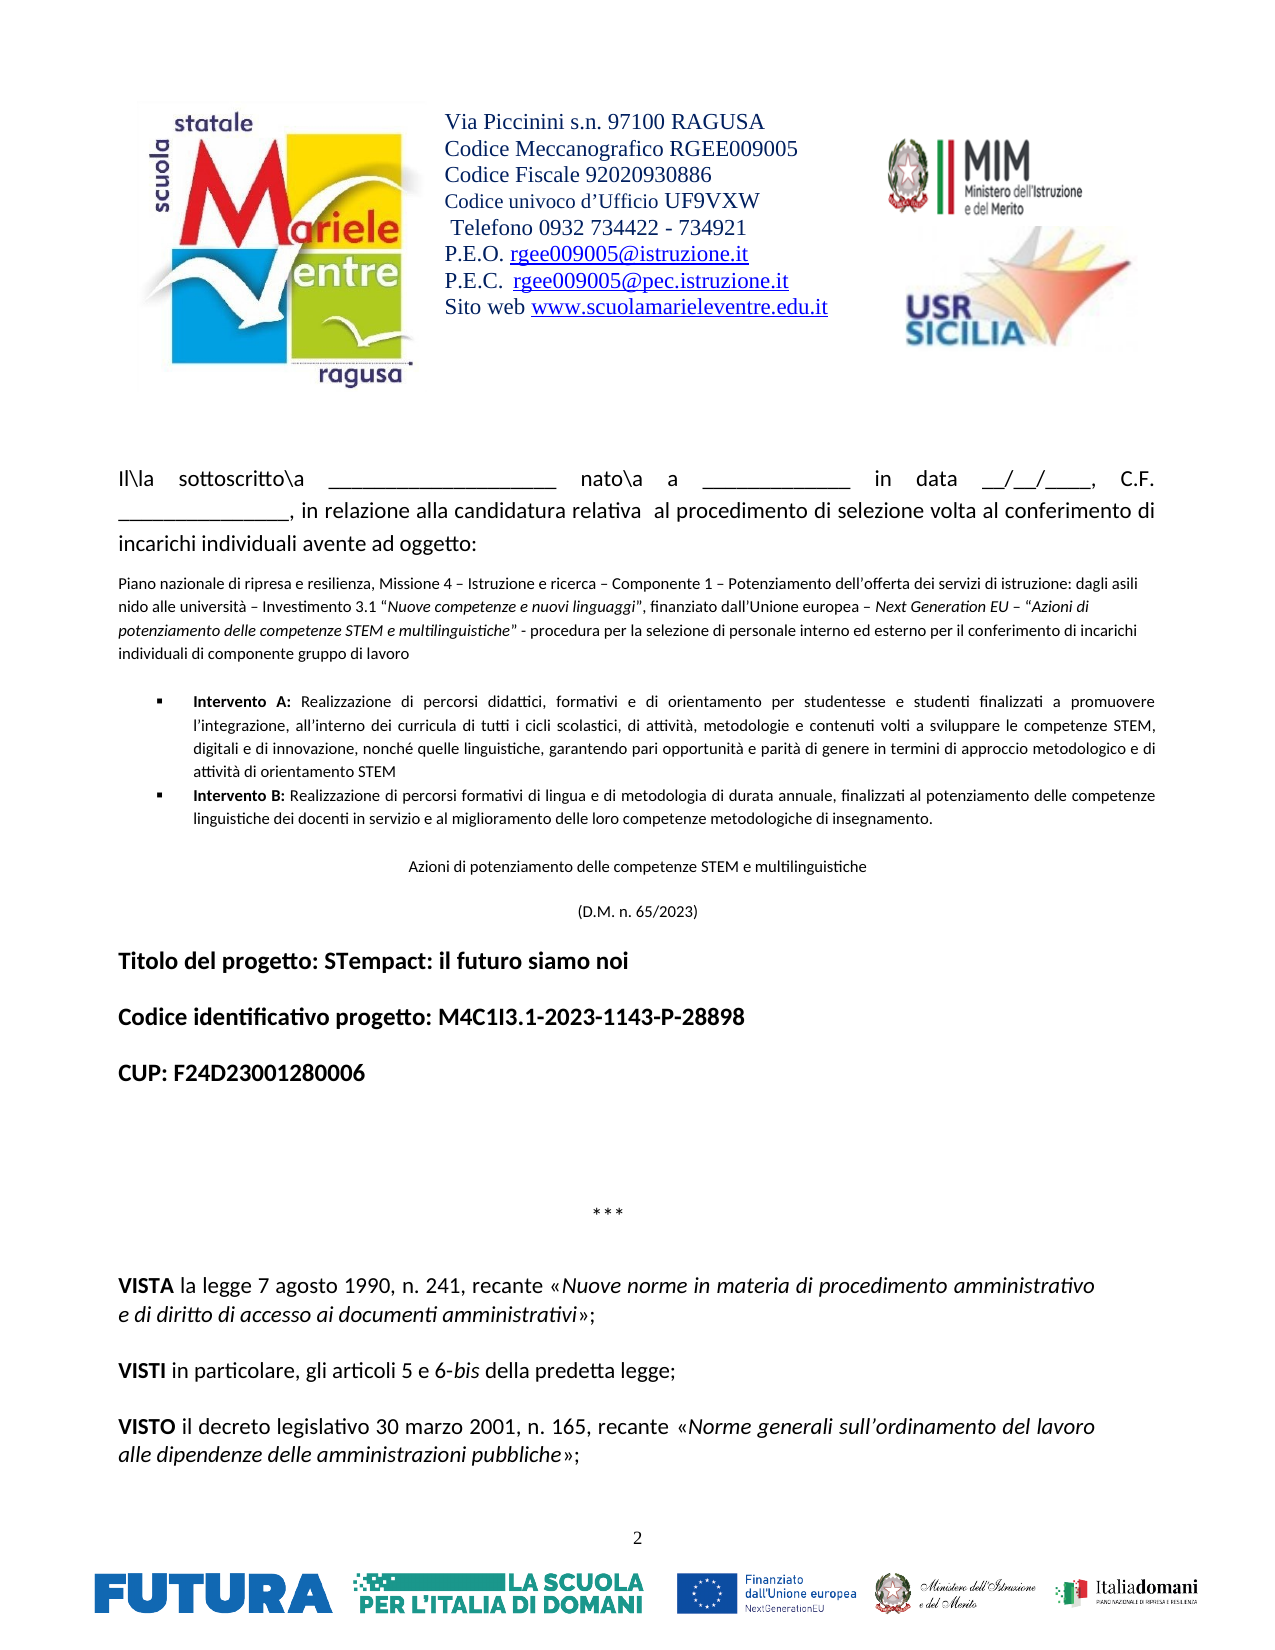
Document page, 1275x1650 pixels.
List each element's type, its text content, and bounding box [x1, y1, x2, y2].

text Titolo del progetto: STempact: il futuro siamo noi [118, 945, 1157, 976]
text VISTI in particolare, gli articoli 5 e 6-bis della predetta legge; [118, 1356, 1098, 1384]
text Azioni di potenziamento delle competenze STEM e multilinguistiche [118, 857, 1157, 877]
text VISTO il decreto legislativo 30 marzo 2001, n. 165, recante «Norme generali sull’ordinamento del lavoro alle dipendenze delle amministrazioni pubbliche»; [118, 1412, 1098, 1468]
text *** [118, 1202, 1098, 1230]
text VISTA la legge 7 agosto 1990, n. 241, recante «Nuove norme in materia di procedimento amministrativo e di diritto di accesso ai documenti amministrativi»; [118, 1272, 1098, 1328]
picture [877, 121, 1138, 352]
picture [92, 1570, 1200, 1617]
picture [136, 101, 427, 392]
text Il\la sottoscritto\a ____________________ nato\a a _____________ in data __/__/____, C.F. _______________, in relazione alla candidatura relativa al procedimento di selezione volta al conferimento di incarichi individuali avente ad oggetto: [118, 464, 1157, 557]
text Codice identificativo progetto: M4C1I3.1-2023-1143-P-28898 [118, 1001, 1157, 1031]
text Piano nazionale di ripresa e resilienza, Missione 4 – Istruzione e ricerca – Componente 1 – Potenziamento dell’offerta dei servizi di istruzione: dagli asili nido alle università – Investimento 3.1 “Nuove competenze e nuovi linguaggi”, finanziato dall’Unione europea – Next Generation EU – “Azioni di potenziamento delle competenze STEM e multilinguistiche” - procedura per la selezione di personale interno ed esterno per il conferimento di incarichi individuali di componente gruppo di lavoro [118, 573, 1157, 664]
list Intervento A: Realizzazione di percorsi didattici, formativi e di orientamento per studentesse e studenti finalizzati a promuovere l’integrazione, all’interno dei curricula di tutti i cicli scolastici, di attività, metodologie e contenuti volti a sviluppare le competenze STEM, digitali e di innovazione, nonché quelle linguistiche, garantendo pari opportunità e parità di genere in termini di approccio metodologico e di attività di orientamento STEM [156, 692, 1157, 782]
list Intervento B: Realizzazione di percorsi formativi di lingua e di metodologia di durata annuale, finalizzati al potenziamento delle competenze linguistiche dei docenti in servizio e al miglioramento delle loro competenze metodologiche di insegnamento. [156, 785, 1157, 829]
text (D.M. n. 65/2023) [118, 901, 1157, 921]
text CUP: F24D23001280006 [118, 1057, 1157, 1087]
